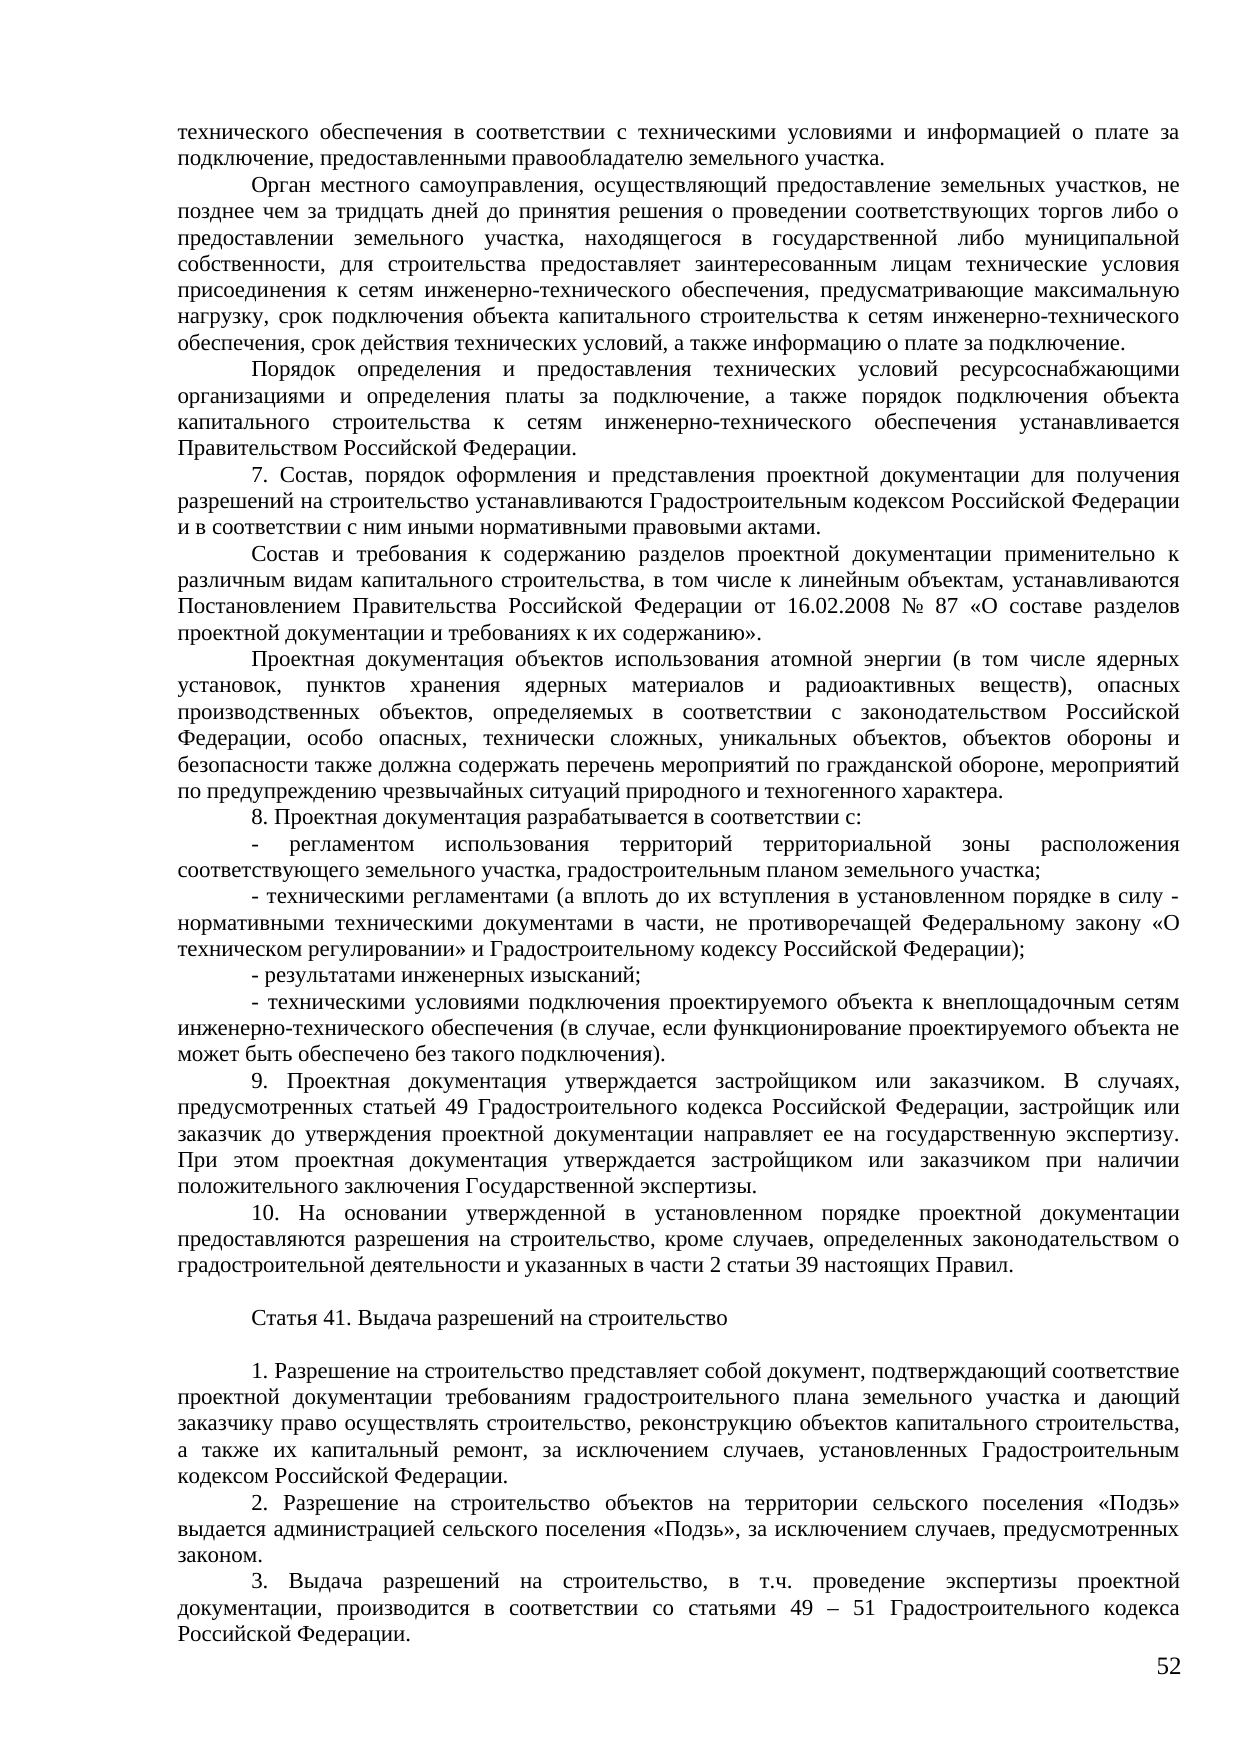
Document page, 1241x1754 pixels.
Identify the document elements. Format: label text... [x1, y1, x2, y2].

text - результатами инженерных изысканий; [177, 961, 1181, 988]
text Состав и требования к содержанию разделов проектной документации применительно к различным видам капитального строительства, в том числе к линейным объектам, устанавливаются Постановлением Правительства Российской Федерации от 16.02.2008 № 87 «О составе разделов проектной документации и требованиях к их содержанию». [177, 540, 1181, 645]
text 2. Разрешение на строительство объектов на территории сельского поселения «Подзь» выдается администрацией сельского поселения «Подзь», за исключением случаев, предусмотренных законом. [177, 1488, 1181, 1568]
text - техническими регламентами (а вплоть до их вступления в установленном порядке в силу - нормативными техническими документами в части, не противоречащей Федеральному закону «О техническом регулировании» и Градостроительному кодексу Российской Федерации); [177, 882, 1181, 961]
text 9. Проектная документация утверждается застройщиком или заказчиком. В случаях, предусмотренных статьей 49 Градостроительного кодекса Российской Федерации, застройщик или заказчик до утверждения проектной документации направляет ее на государственную экспертизу. При этом проектная документация утверждается застройщиком или заказчиком при наличии положительного заключения Государственной экспертизы. [177, 1067, 1181, 1199]
text Проектная документация объектов использования атомной энергии (в том числе ядерных установок, пунктов хранения ядерных материалов и радиоактивных веществ), опасных производственных объектов, определяемых в соответствии с законодательством Российской Федерации, особо опасных, технически сложных, уникальных объектов, объектов обороны и безопасности также должна содержать перечень мероприятий по гражданской обороне, мероприятий по предупреждению чрезвычайных ситуаций природного и техногенного характера. [177, 645, 1181, 803]
text Статья 41. Выдача разрешений на строительство [177, 1304, 1181, 1330]
text 7. Состав, порядок оформления и представления проектной документации для получения разрешений на строительство устанавливаются Градостроительным кодексом Российской Федерации и в соответствии с ним иными нормативными правовыми актами. [177, 461, 1181, 540]
text - регламентом использования территорий территориальной зоны расположения соответствующего земельного участка, градостроительным планом земельного участка; [177, 830, 1181, 882]
text 10. На основании утвержденной в установленном порядке проектной документации предоставляются разрешения на строительство, кроме случаев, определенных законодательством о градостроительной деятельности и указанных в части 2 статьи 39 настоящих Правил. [177, 1199, 1181, 1278]
text - техническими условиями подключения проектируемого объекта к внеплощадочным сетям инженерно-технического обеспечения (в случае, если функционирование проектируемого объекта не может быть обеспечено без такого подключения). [177, 988, 1181, 1067]
text 8. Проектная документация разрабатывается в соответствии с: [177, 803, 1181, 830]
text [177, 118, 1181, 171]
text 3. Выдача разрешений на строительство, в т.ч. проведение экспертизы проектной документации, производится в соответствии со статьями 49 – 51 Градостроительного кодекса Российской Федерации. [177, 1568, 1181, 1647]
text Орган местного самоуправления, осуществляющий предоставление земельных участков, не позднее чем за тридцать дней до принятия решения о проведении соответствующих торгов либо о предоставлении земельного участка, находящегося в государственной либо муниципальной собственности, для строительства предоставляет заинтересованным лицам технические условия присоединения к сетям инженерно-технического обеспечения, предусматривающие максимальную нагрузку, срок подключения объекта капитального строительства к сетям инженерно-технического обеспечения, срок действия технических условий, а также информацию о плате за подключение. [177, 171, 1181, 355]
text Порядок определения и предоставления технических условий ресурсоснабжающими организациями и определения платы за подключение, а также порядок подключения объекта капитального строительства к сетям инженерно-технического обеспечения устанавливается Правительством Российской Федерации. [177, 355, 1181, 461]
text 1. Разрешение на строительство представляет собой документ, подтверждающий соответствие проектной документации требованиям градостроительного плана земельного участка и дающий заказчику право осуществлять строительство, реконструкцию объектов капитального строительства, а также их капитальный ремонт, за исключением случаев, установленных Градостроительным кодексом Российской Федерации. [177, 1357, 1181, 1488]
